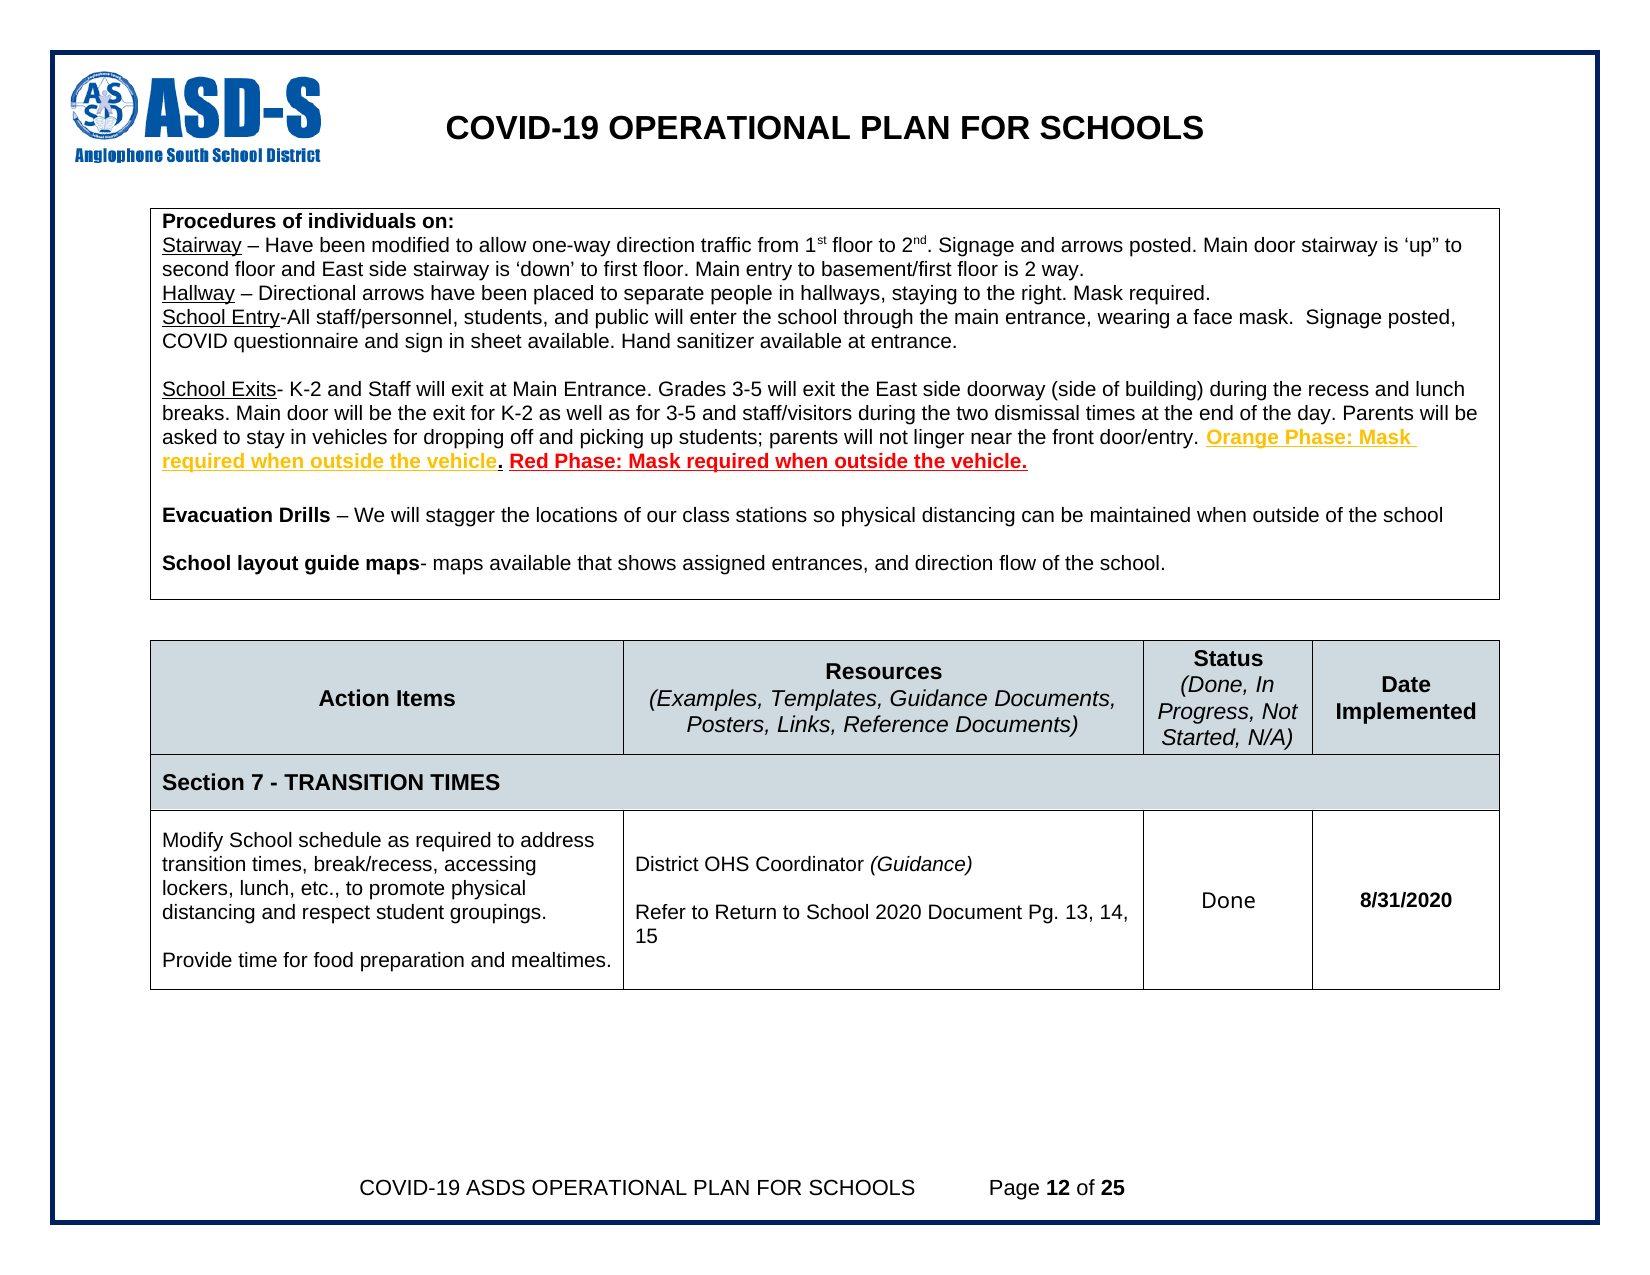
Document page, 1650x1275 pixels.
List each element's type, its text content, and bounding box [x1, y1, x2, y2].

table_header Action Items [151, 641, 623, 754]
table_cell Modify School schedule as required to address transition times, break/recess, accessing lockers, lunch, etc., to promote physical distancing and respect student groupings. Provide time for food preparation and mealtimes. [151, 811, 623, 988]
table_header Resources (Examples, Templates, Guidance Documents, Posters, Links, Reference Documents) [624, 641, 1143, 754]
table_header Status (Done, In Progress, Not Started, N/A) [1144, 641, 1312, 754]
table_cell Section 7 - TRANSITION TIMES [151, 755, 1499, 809]
picture [65, 67, 324, 168]
table_header Date Implemented [1313, 641, 1499, 754]
table_cell District OHS Coordinator (Guidance) Refer to Return to School 2020 Document Pg. 13, 14, 15 [624, 811, 1143, 988]
